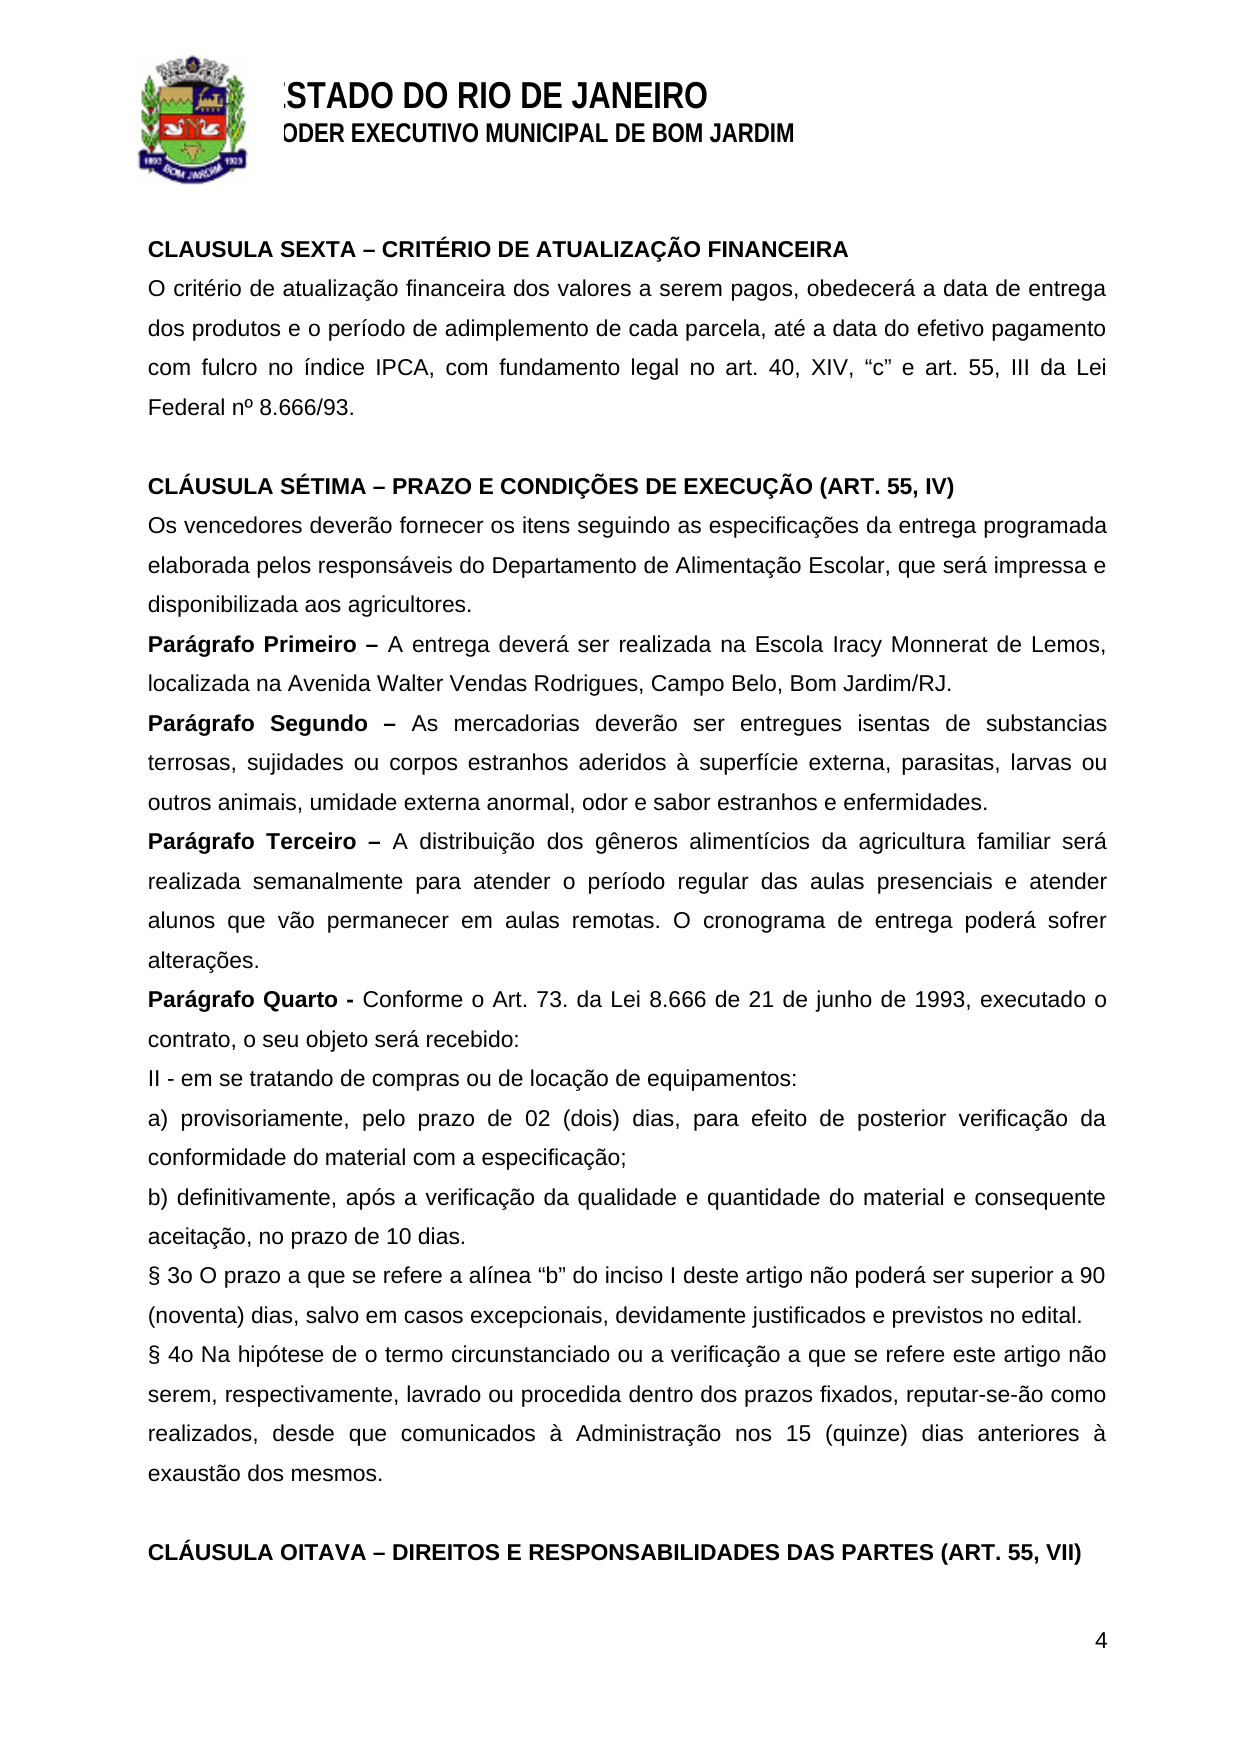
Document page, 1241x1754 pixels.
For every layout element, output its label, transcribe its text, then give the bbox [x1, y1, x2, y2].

text II - em se tratando de compras ou de locação de equipamentos: [148, 1065, 1107, 1091]
text CLÁUSULA OITAVA – DIREITOS E RESPONSABILIDADES DAS PARTES (ART. 55, VII) [148, 1539, 1107, 1565]
text CLAUSULA SEXTA – CRITÉRIO DE ATUALIZAÇÃO FINANCEIRA [148, 201, 1107, 262]
text Os vencedores deverão fornecer os itens seguindo as especificações da entrega programada elaborada pelos responsáveis do Departamento de Alimentação Escolar, que será impressa e disponibilizada aos agricultores. [148, 512, 1107, 618]
text Parágrafo Segundo – As mercadorias deverão ser entregues isentas de substancias terrosas, sujidades ou corpos estranhos aderidos à superfície externa, parasitas, larvas ou outros animais, umidade externa anormal, odor e sabor estranhos e enfermidades. [148, 710, 1107, 815]
text Parágrafo Quarto - Conforme o Art. 73. da Lei 8.666 de 21 de junho de 1993, executado o contrato, o seu objeto será recebido: [148, 986, 1107, 1052]
text CLÁUSULA SÉTIMA – PRAZO E CONDIÇÕES DE EXECUÇÃO (ART. 55, IV) [148, 473, 1107, 499]
text Parágrafo Primeiro – A entrega deverá ser realizada na Escola Iracy Monnerat de Lemos, localizada na Avenida Walter Vendas Rodrigues, Campo Belo, Bom Jardim/RJ. [148, 631, 1107, 697]
text § 4o Na hipótese de o termo circunstanciado ou a verificação a que se refere este artigo não serem, respectivamente, lavrado ou procedida dentro dos prazos fixados, reputar-se-ão como realizados, desde que comunicados à Administração nos 15 (quinze) dias anteriores à exaustão dos mesmos. [148, 1341, 1107, 1486]
text § 3o O prazo a que se refere a alínea “b” do inciso I deste artigo não poderá ser superior a 90 (noventa) dias, salvo em casos excepcionais, devidamente justificados e previstos no edital. [148, 1262, 1107, 1328]
text O critério de atualização financeira dos valores a serem pagos, obedecerá a data de entrega dos produtos e o período de adimplemento de cada parcela, até a data do efetivo pagamento com fulcro no índice IPCA, com fundamento legal no art. 40, XIV, “c” e art. 55, III da Lei Federal nº 8.666/93. [148, 275, 1107, 420]
text Parágrafo Terceiro – A distribuição dos gêneros alimentícios da agricultura familiar será realizada semanalmente para atender o período regular das aulas presenciais e atender alunos que vão permanecer em aulas remotas. O cronograma de entrega poderá sofrer alterações. [148, 828, 1107, 973]
text b) definitivamente, após a verificação da qualidade e quantidade do material e consequente aceitação, no prazo de 10 dias. [148, 1183, 1107, 1249]
text a) provisoriamente, pelo prazo de 02 (dois) dias, para efeito de posterior verificação da conformidade do material com a especificação; [148, 1104, 1107, 1170]
